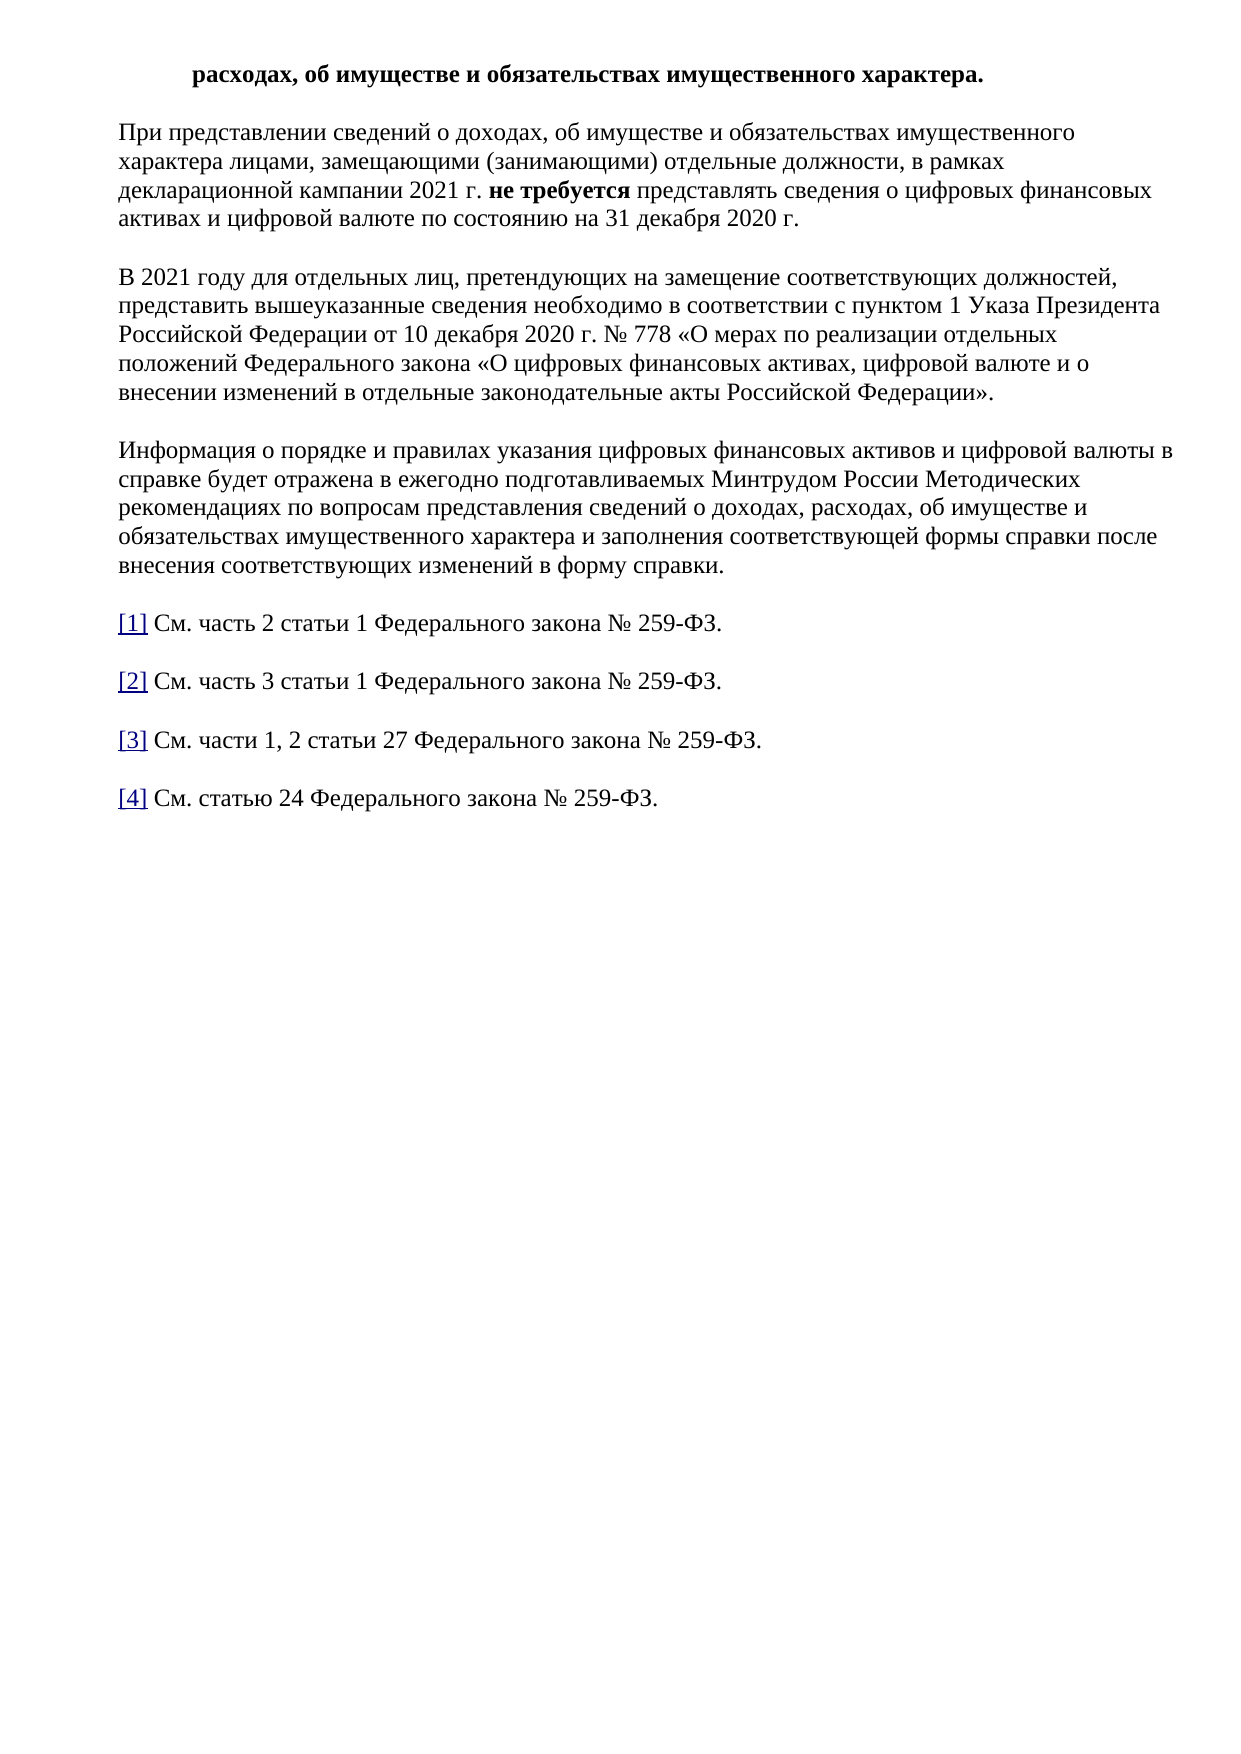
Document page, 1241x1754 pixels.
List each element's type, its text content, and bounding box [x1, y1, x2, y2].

text [2] См. часть 3 статьи 1 Федерального закона № 259-ФЗ. [118, 666, 1181, 695]
text В 2021 году для отдельных лиц, претендующих на замещение соответствующих должностей, представить вышеуказанные сведения необходимо в соответствии с пунктом 1 Указа Президента Российской Федерации от 10 декабря 2020 г. № 778 «О мерах по реализации отдельных положений Федерального закона «О цифровых финансовых активах, цифровой валюте и о внесении изменений в отдельные законодательные акты Российской Федерации». [118, 262, 1181, 406]
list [162, 59, 1181, 88]
text [1] См. часть 2 статьи 1 Федерального закона № 259-ФЗ. [118, 608, 1181, 637]
text При представлении сведений о доходах, об имуществе и обязательствах имущественного характера лицами, замещающими (занимающими) отдельные должности, в рамках декларационной кампании 2021 г. не требуется представлять сведения о цифровых финансовых активах и цифровой валюте по состоянию на 31 декабря 2020 г. [118, 117, 1181, 232]
text Информация о порядке и правилах указания цифровых финансовых активов и цифровой валюты в справке будет отражена в ежегодно подготавливаемых Минтрудом России Методических рекомендациях по вопросам представления сведений о доходах, расходах, об имуществе и обязательствах имущественного характера и заполнения соответствующей формы справки после внесения соответствующих изменений в форму справки. [118, 435, 1181, 579]
text [3] См. части 1, 2 статьи 27 Федерального закона № 259-ФЗ. [118, 725, 1181, 753]
text [4] См. статью 24 Федерального закона № 259-ФЗ. [118, 783, 1181, 812]
